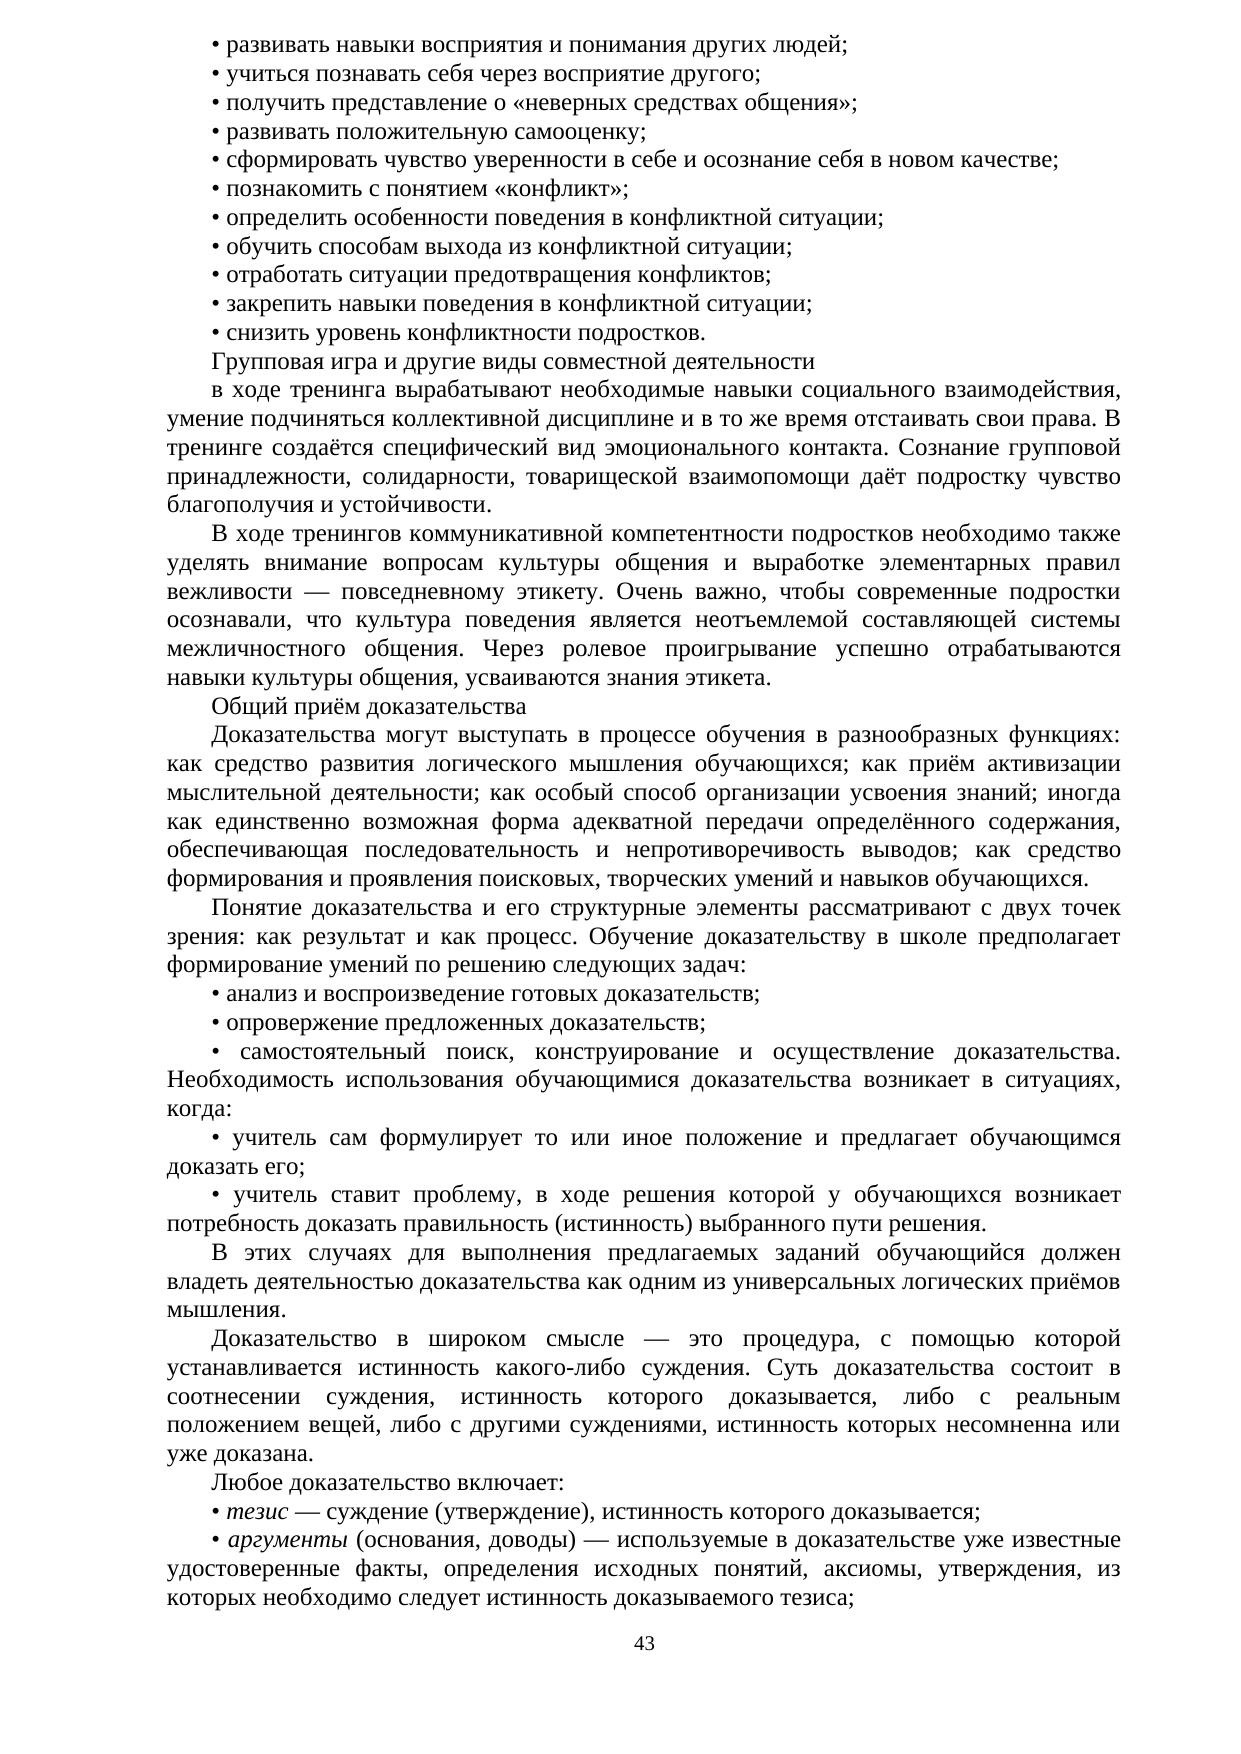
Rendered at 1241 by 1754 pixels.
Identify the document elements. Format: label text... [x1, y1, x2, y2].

text Любое доказательство включает: [167, 1467, 1122, 1496]
text Понятие доказательства и его структурные элементы рассматривают с двух точек зрения: как результат и как процесс. Обучение доказательству в школе предполагает формирование умений по решению следующих задач: [167, 892, 1122, 978]
text • сформировать чувство уверенности в себе и осознание себя в новом качестве; [167, 144, 1122, 173]
text • учитель сам формулирует то или иное положение и предлагает обучающимся доказать его; [167, 1122, 1122, 1179]
text • снизить уровень конфликтности подростков. [167, 317, 1122, 346]
text • опровержение предложенных доказательств; [167, 1007, 1122, 1036]
text • закрепить навыки поведения в конфликтной ситуации; [167, 288, 1122, 317]
text • тезис — суждение (утверждение), истинность которого доказывается; [167, 1496, 1122, 1524]
text В ходе тренингов коммуникативной компетентности подростков необходимо также уделять внимание вопросам культуры общения и выработке элементарных правил вежливости — повседневному этикету. Очень важно, чтобы современные подростки осознавали, что культура поведения является неотъемлемой составляющей системы межличностного общения. Через ролевое проигрывание успешно отрабатываются навыки культуры общения, усваиваются знания этикета. [167, 518, 1122, 691]
text • познакомить с понятием «конфликт»; [167, 173, 1122, 202]
text • развивать навыки восприятия и понимания других людей; [167, 29, 1122, 58]
text Доказательство в широком смысле — это процедура, с помощью которой устанавливается истинность какого-либо суждения. Суть доказательства состоит в соотнесении суждения, истинность которого доказывается, либо с реальным положением вещей, либо с другими суждениями, истинность которых несомненна или уже доказана. [167, 1323, 1122, 1467]
text Общий приём доказательства [167, 691, 1122, 719]
text • развивать положительную самооценку; [167, 116, 1122, 144]
text • учитель ставит проблему, в ходе решения которой у обучающихся возникает потребность доказать правильность (истинность) выбранного пути решения. [167, 1179, 1122, 1237]
text Групповая игра и другие виды совместной деятельности [167, 346, 1122, 374]
text • обучить способам выхода из конфликтной ситуации; [167, 231, 1122, 259]
text В этих случаях для выполнения предлагаемых заданий обучающийся должен владеть деятельностью доказательства как одним из универсальных логических приёмов мышления. [167, 1237, 1122, 1323]
text • самостоятельный поиск, конструирование и осуществление доказательства. Необходимость использования обучающимися доказательства возникает в ситуациях, когда: [167, 1036, 1122, 1122]
text • получить представление о «неверных средствах общения»; [167, 87, 1122, 116]
text • определить особенности поведения в конфликтной ситуации; [167, 202, 1122, 231]
text • отработать ситуации предотвращения конфликтов; [167, 259, 1122, 288]
text • аргументы (основания, доводы) — используемые в доказательстве уже известные удостоверенные факты, определения исходных понятий, аксиомы, утверждения, из которых необходимо следует истинность доказываемого тезиса; [167, 1524, 1122, 1611]
text • анализ и воспроизведение готовых доказательств; [167, 978, 1122, 1007]
text • учиться познавать себя через восприятие другого; [167, 58, 1122, 87]
text Доказательства могут выступать в процессе обучения в разнообразных функциях: как средство развития логического мышления обучающихся; как приём активизации мыслительной деятельности; как особый способ организации усвоения знаний; иногда как единственно возможная форма адекватной передачи определённого содержания, обеспечивающая последовательность и непротиворечивость выводов; как средство формирования и проявления поисковых, творческих умений и навыков обучающихся. [167, 719, 1122, 892]
text в ходе тренинга вырабатывают необходимые навыки социального взаимодействия, умение подчиняться коллективной дисциплине и в то же время отстаивать свои права. В тренинге создаётся специфический вид эмоционального контакта. Сознание групповой принадлежности, солидарности, товарищеской взаимопомощи даёт подростку чувство благополучия и устойчивости. [167, 374, 1122, 518]
